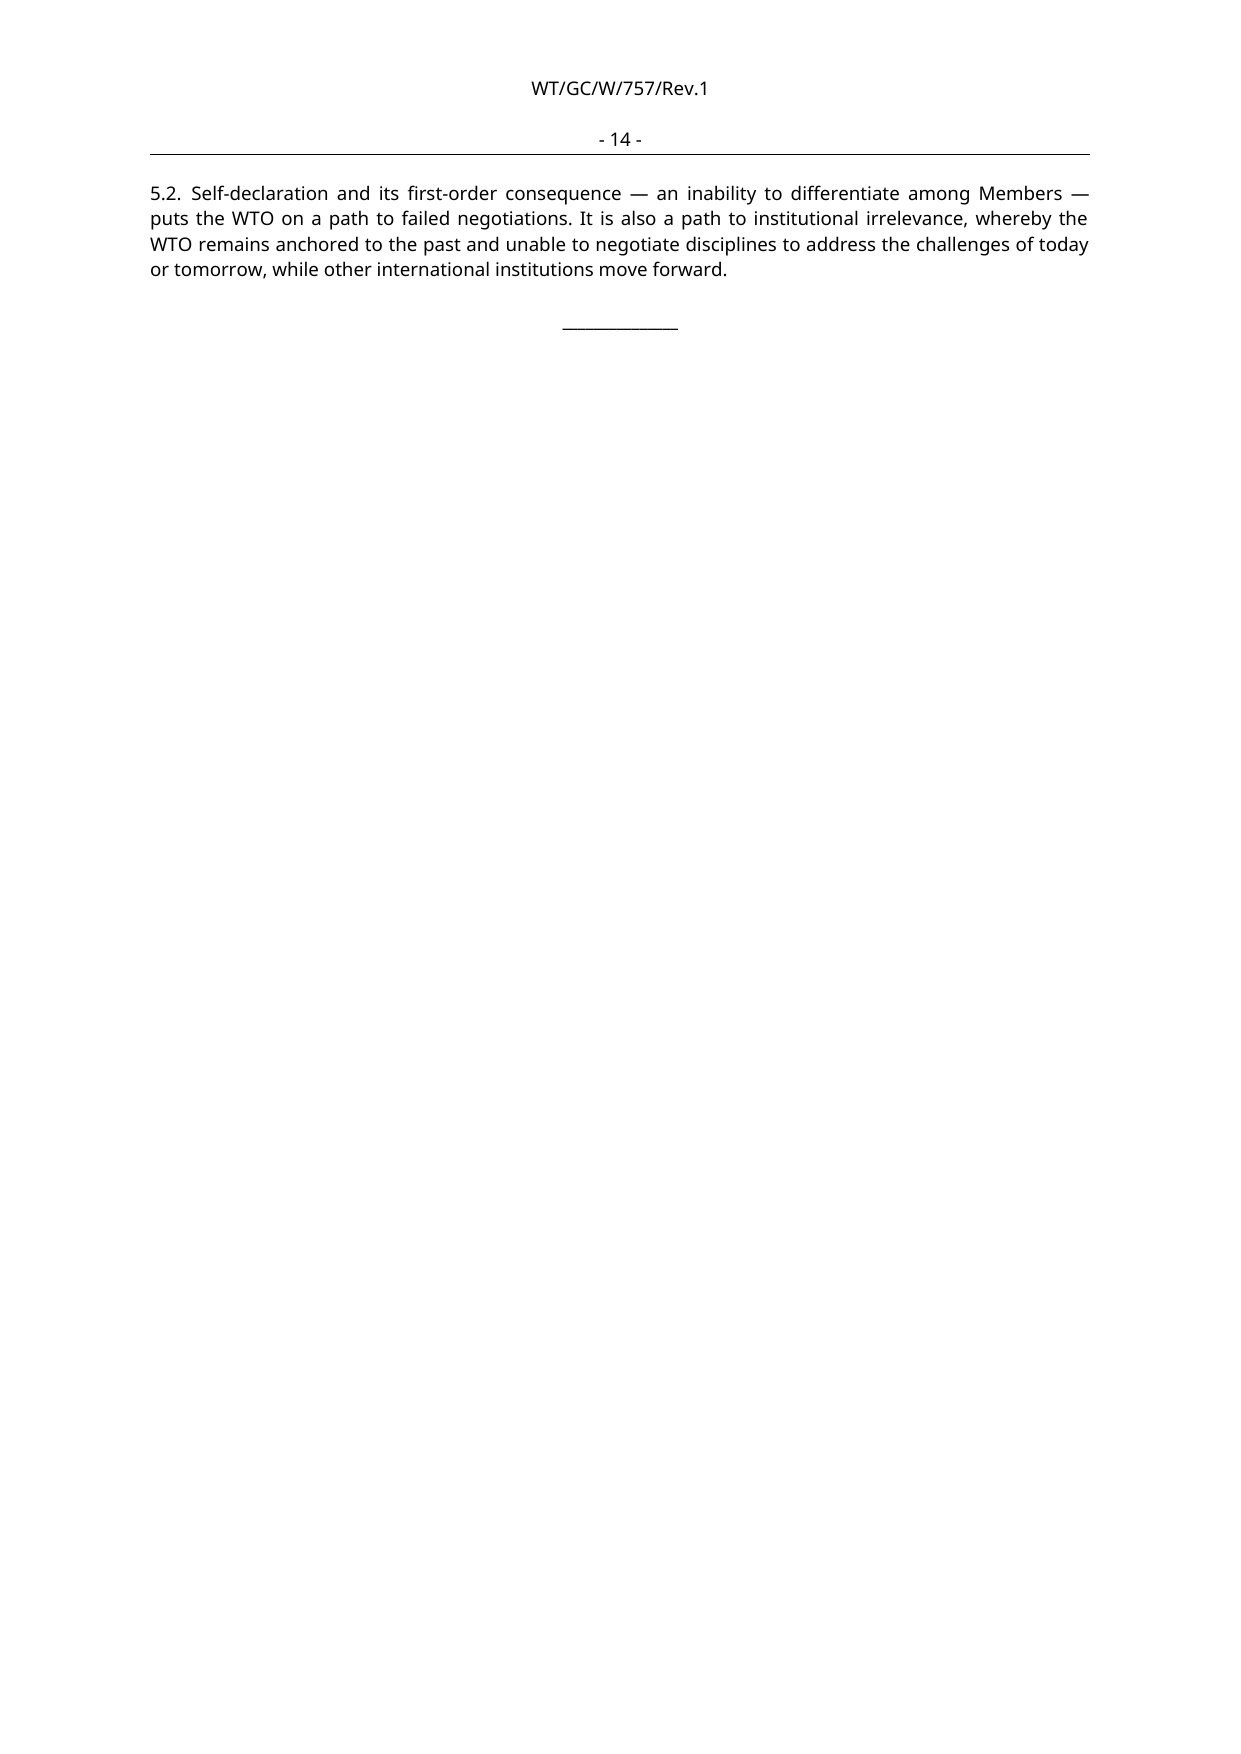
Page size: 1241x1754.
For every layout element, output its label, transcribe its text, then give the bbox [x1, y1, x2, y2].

text Self-declaration and its first-order consequence — an inability to differentiate among Members — puts the WTO on a path to failed negotiations. It is also a path to institutional irrelevance, whereby the WTO remains anchored to the past and unable to negotiate disciplines to address the challenges of today or tomorrow, while other international institutions move forward. [150, 180, 1090, 282]
text _______________ [150, 307, 1090, 333]
